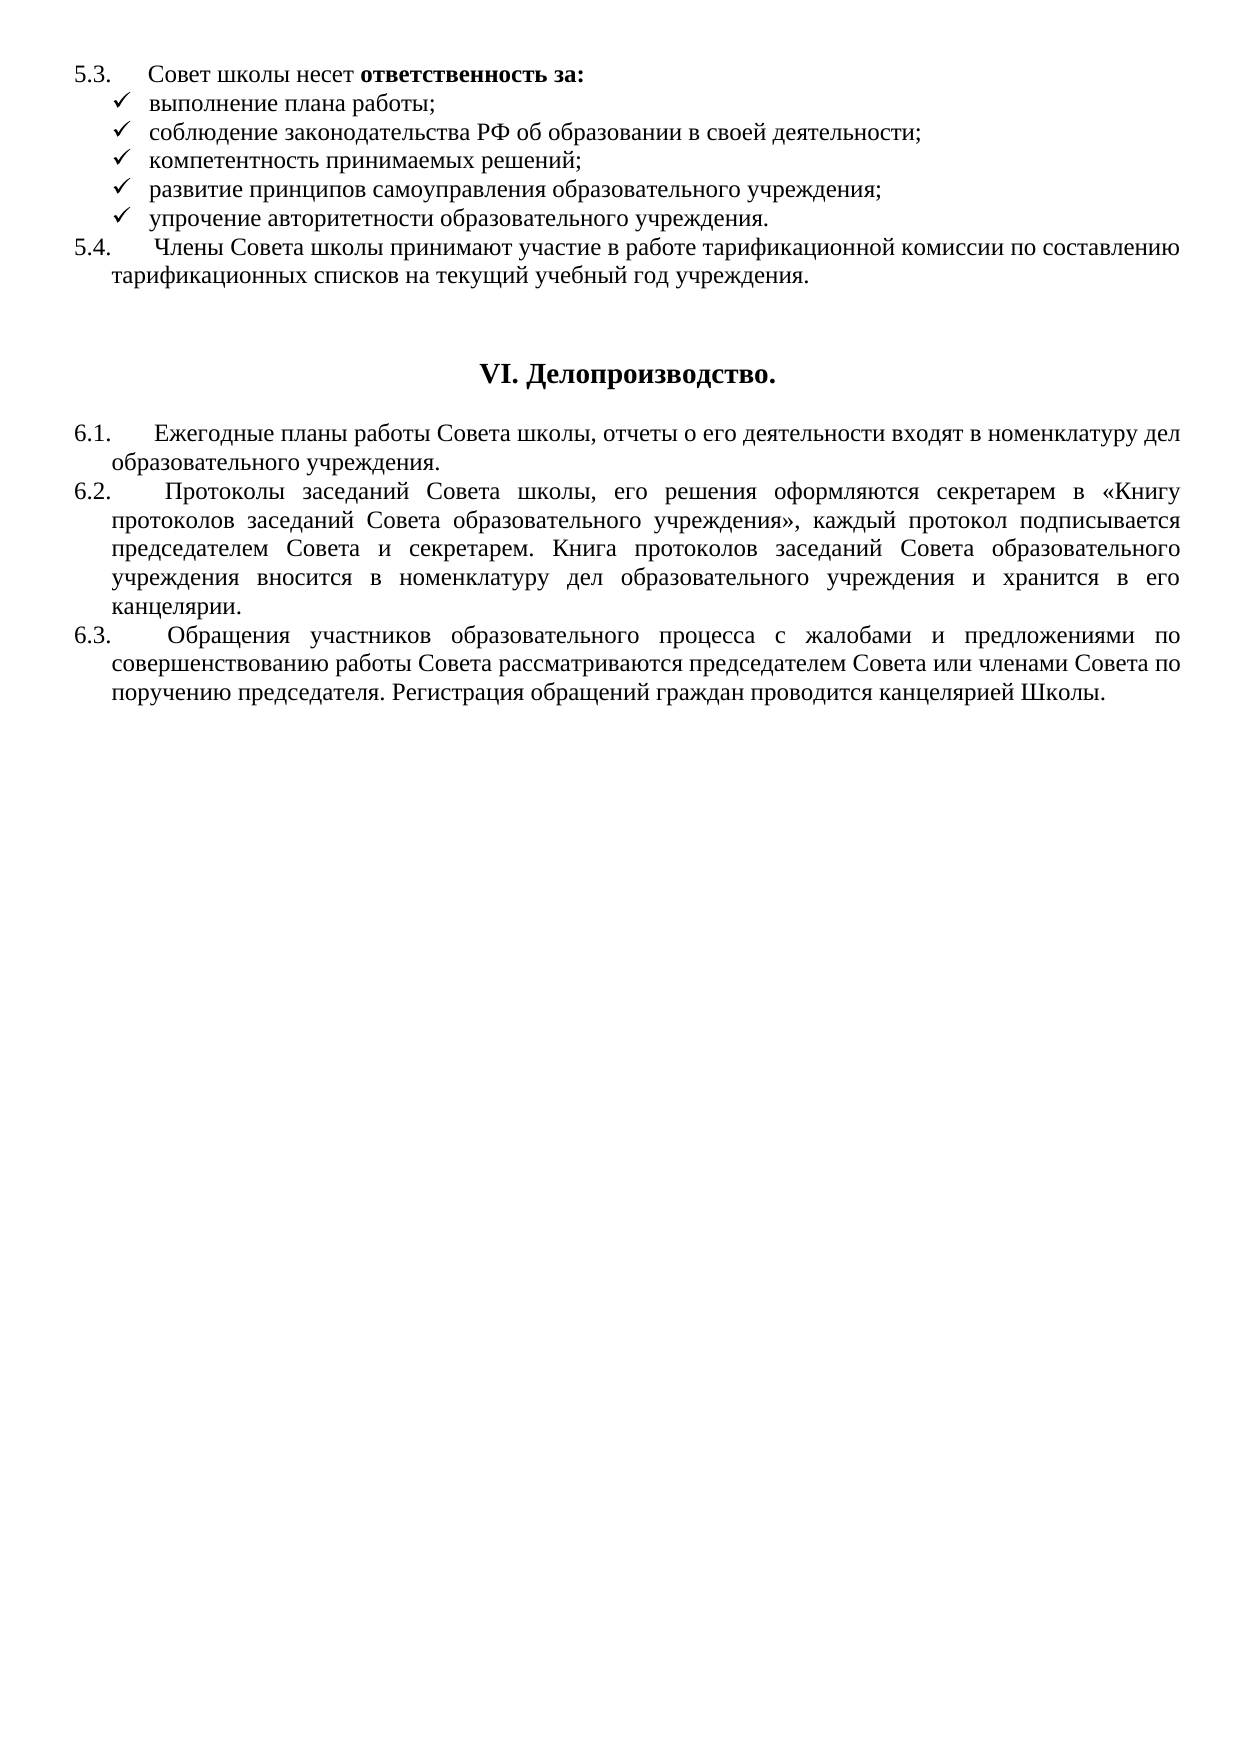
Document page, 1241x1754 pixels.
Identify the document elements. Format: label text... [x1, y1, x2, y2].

list Ежегодные планы работы Совета школы, отчеты о его деятельности входят в номенклатуру дел образовательного учреждения. [74, 418, 1181, 476]
list Обращения участников образовательного процесса с жалобами и предложениями по совершенствованию работы Совета рассматриваются председателем Совета или членами Совета по поручению председателя. Регистрация обращений граждан проводится канцелярией Школы. [74, 620, 1181, 706]
list соблюдение законодательства РФ об образовании в своей деятельности; [111, 117, 1181, 145]
list упрочение авторитетности образовательного учреждения. [111, 203, 1181, 232]
list выполнение плана работы; [111, 88, 1181, 117]
list Протоколы заседаний Совета школы, его решения оформляются секретарем в «Книгу протоколов заседаний Совета образовательного учреждения», каждый протокол подписывается председателем Совета и секретарем. Книга протоколов заседаний Совета образовательного учреждения вносится в номенклатуру дел образовательного учреждения и хранится в его канцелярии. [74, 476, 1181, 620]
list Совет школы несет ответственность за: [74, 59, 1181, 88]
list компетентность принимаемых решений; [111, 145, 1181, 174]
list развитие принципов самоуправления образовательного учреждения; [111, 174, 1181, 203]
list Члены Совета школы принимают участие в работе тарификационной комиссии по составлению тарификационных списков на текущий учебный год учреждения. [74, 232, 1181, 289]
text VI. Делопроизводство. [74, 356, 1181, 390]
